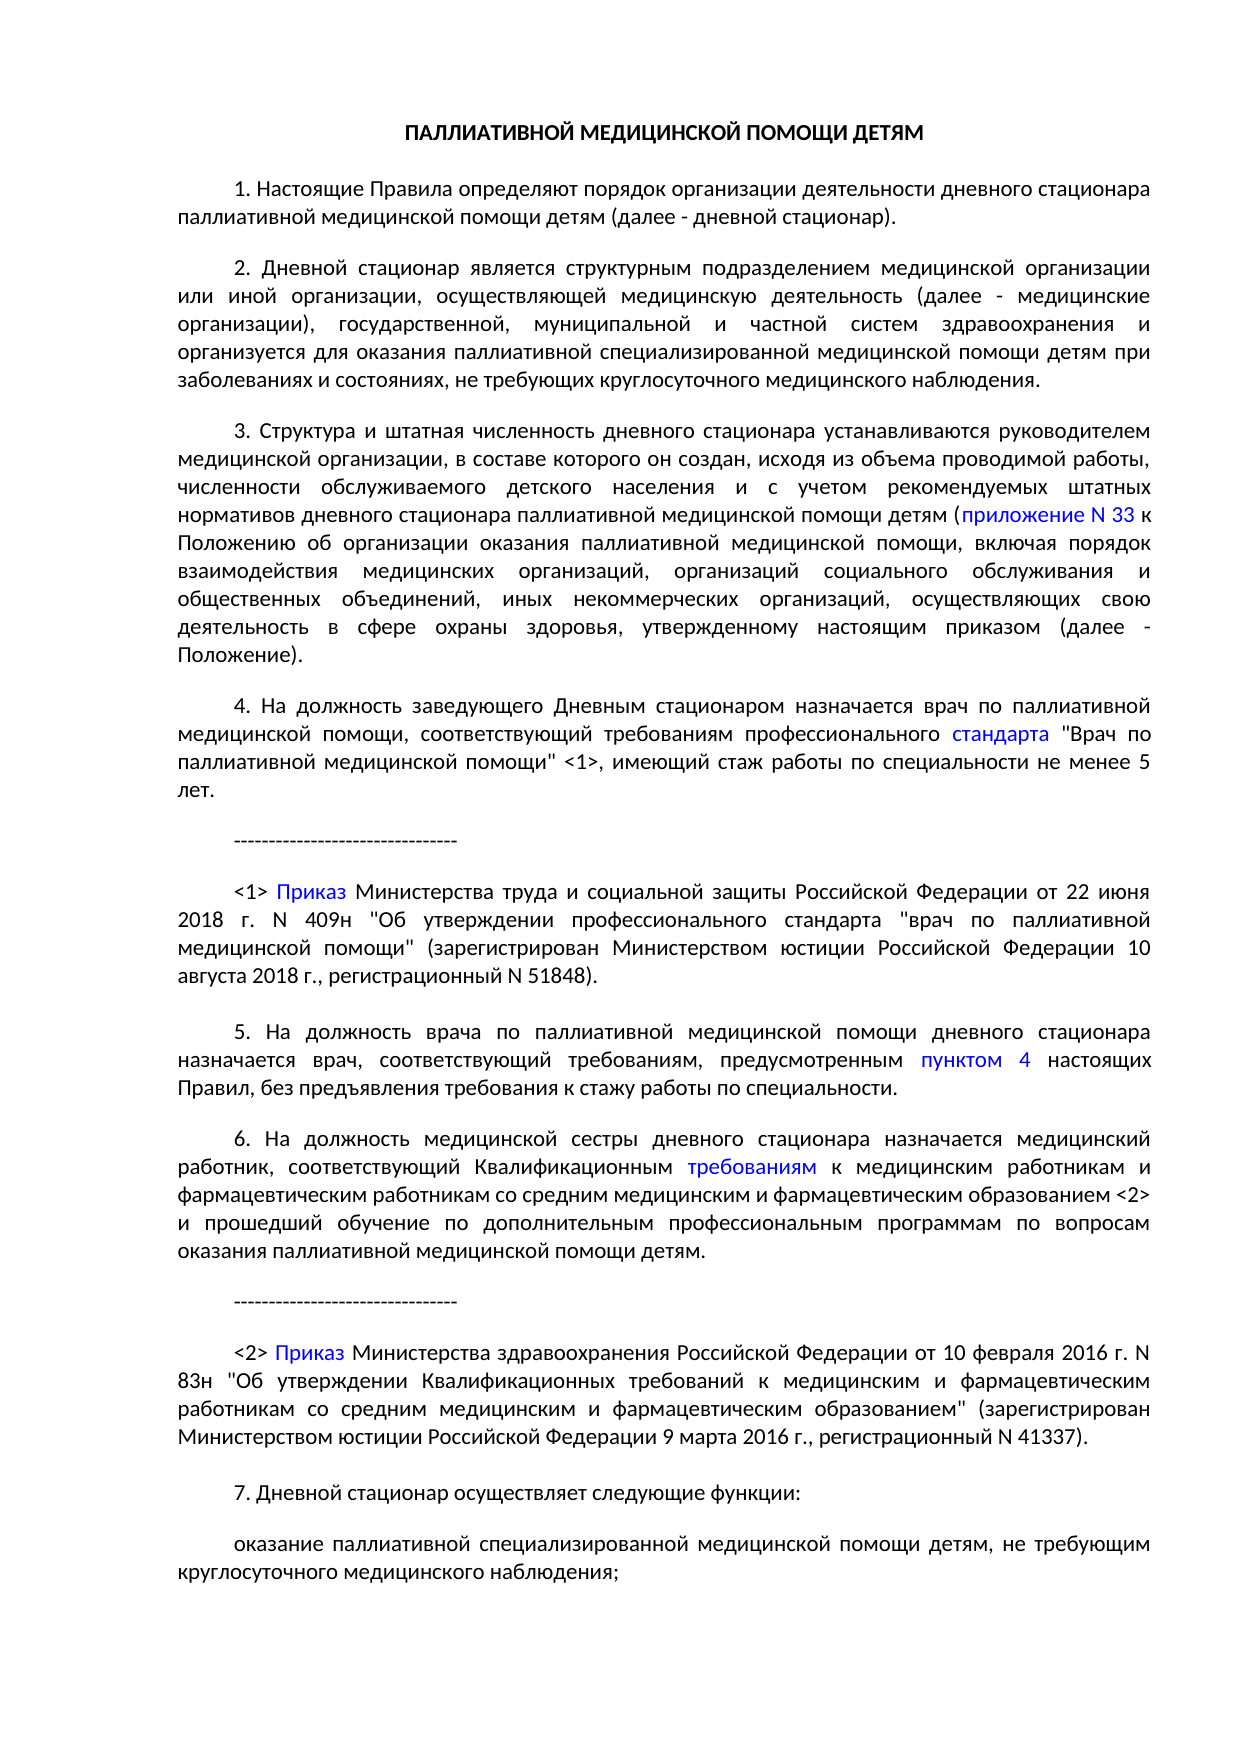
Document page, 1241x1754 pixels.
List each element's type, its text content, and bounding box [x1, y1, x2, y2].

text 2. Дневной стационар является структурным подразделением медицинской организации или иной организации, осуществляющей медицинскую деятельность (далее - медицинские организации), государственной, муниципальной и частной систем здравоохранения и организуется для оказания паллиативной специализированной медицинской помощи детям при заболеваниях и состояниях, не требующих круглосуточного медицинского наблюдения. [177, 253, 1152, 393]
text 6. На должность медицинской сестры дневного стационара назначается медицинский работник, соответствующий Квалификационным требованиям к медицинским работникам и фармацевтическим работникам со средним медицинским и фармацевтическим образованием <2> и прошедший обучение по дополнительным профессиональным программам по вопросам оказания паллиативной медицинской помощи детям. [177, 1124, 1152, 1264]
text <1> Приказ Министерства труда и социальной защиты Российской Федерации от 22 июня 2018 г. N 409н "Об утверждении профессионального стандарта "врач по паллиативной медицинской помощи" (зарегистрирован Министерством юстиции Российской Федерации 10 августа 2018 г., регистрационный N 51848). [177, 877, 1152, 989]
text 5. На должность врача по паллиативной медицинской помощи дневного стационара назначается врач, соответствующий требованиям, предусмотренным пунктом 4 настоящих Правил, без предъявления требования к стажу работы по специальности. [177, 1017, 1152, 1101]
title ПАЛЛИАТИВНОЙ МЕДИЦИНСКОЙ ПОМОЩИ ДЕТЯМ [177, 118, 1152, 146]
text -------------------------------- [177, 826, 1152, 854]
text 3. Структура и штатная численность дневного стационара устанавливаются руководителем медицинской организации, в составе которого он создан, исходя из объема проводимой работы, численности обслуживаемого детского населения и с учетом рекомендуемых штатных нормативов дневного стационара паллиативной медицинской помощи детям (приложение N 33 к Положению об организации оказания паллиативной медицинской помощи, включая порядок взаимодействия медицинских организаций, организаций социального обслуживания и общественных объединений, иных некоммерческих организаций, осуществляющих свою деятельность в сфере охраны здоровья, утвержденному настоящим приказом (далее - Положение). [177, 416, 1152, 668]
text 1. Настоящие Правила определяют порядок организации деятельности дневного стационара паллиативной медицинской помощи детям (далее - дневной стационар). [177, 174, 1152, 230]
text <2> Приказ Министерства здравоохранения Российской Федерации от 10 февраля 2016 г. N 83н "Об утверждении Квалификационных требований к медицинским и фармацевтическим работникам со средним медицинским и фармацевтическим образованием" (зарегистрирован Министерством юстиции Российской Федерации 9 марта 2016 г., регистрационный N 41337). [177, 1338, 1152, 1450]
text 7. Дневной стационар осуществляет следующие функции: [177, 1478, 1152, 1506]
text -------------------------------- [177, 1287, 1152, 1315]
text 4. На должность заведующего Дневным стационаром назначается врач по паллиативной медицинской помощи, соответствующий требованиям профессионального стандарта "Врач по паллиативной медицинской помощи" <1>, имеющий стаж работы по специальности не менее 5 лет. [177, 691, 1152, 803]
text оказание паллиативной специализированной медицинской помощи детям, не требующим круглосуточного медицинского наблюдения; [177, 1529, 1152, 1585]
